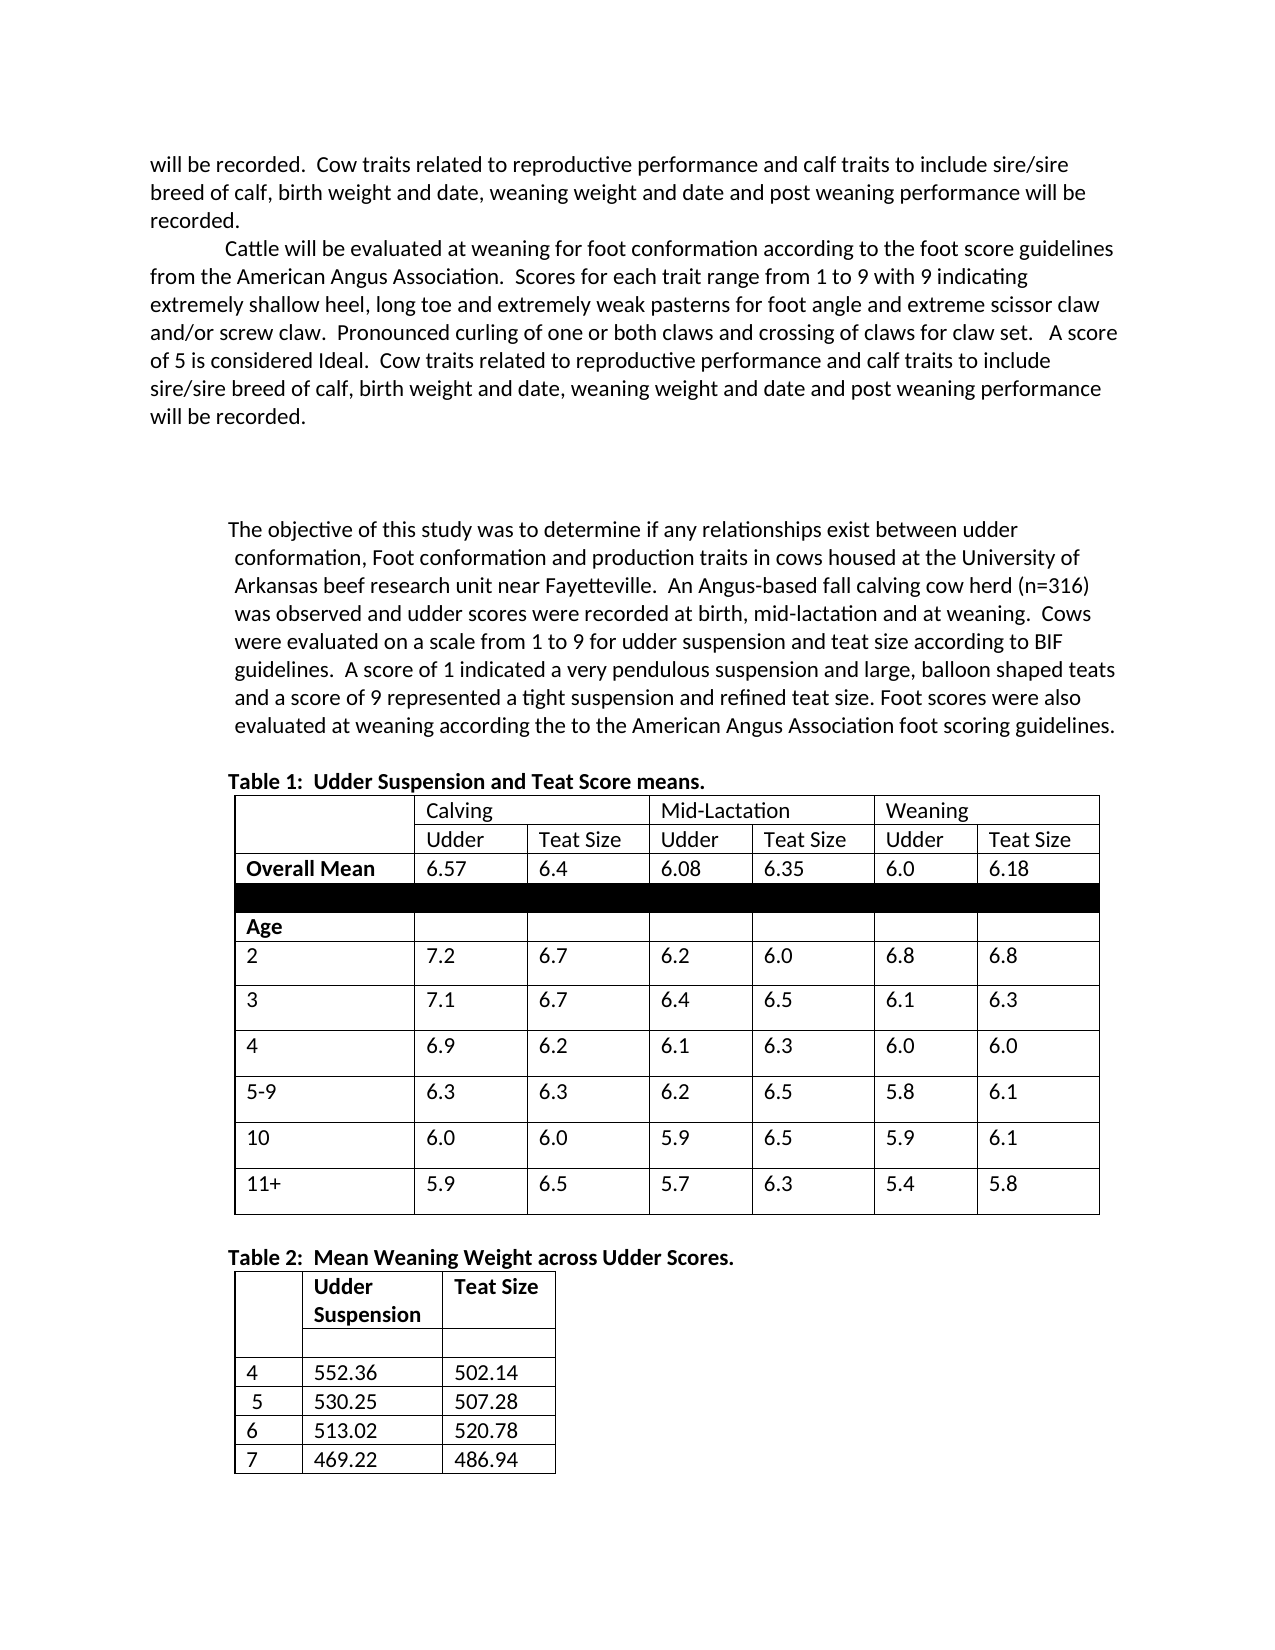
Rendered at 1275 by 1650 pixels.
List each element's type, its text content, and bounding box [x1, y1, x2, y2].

table_cell [236, 884, 1099, 911]
table_cell 6.0 [875, 854, 977, 882]
text Table 1: Udder Suspension and Teat Score means. [150, 767, 1125, 795]
text Table 2: Mean Weaning Weight across Udder Scores. [150, 1243, 1125, 1271]
table_header Weaning [875, 796, 1099, 824]
table_cell [415, 913, 527, 941]
table_cell 6.0 [753, 942, 874, 984]
table_cell 6 [236, 1416, 302, 1444]
table_cell 10 [236, 1123, 414, 1168]
table_cell 7 [236, 1445, 302, 1473]
table_cell 6.5 [753, 1123, 874, 1168]
table_cell 6.1 [875, 986, 977, 1030]
table_cell 5.7 [650, 1169, 752, 1214]
table_cell 5.8 [875, 1077, 977, 1122]
table_header [236, 1272, 302, 1357]
table_cell 5.8 [978, 1169, 1099, 1214]
table_cell 5 [236, 1387, 302, 1415]
table_cell 552.36 [303, 1358, 442, 1386]
table_cell 6.2 [650, 942, 752, 984]
table_cell Age [236, 913, 414, 941]
table_cell 6.2 [650, 1077, 752, 1122]
table_cell 2 [236, 942, 414, 984]
table_cell 6.0 [875, 1031, 977, 1076]
table_header Teat Size [443, 1272, 555, 1328]
table_cell [303, 1329, 442, 1357]
table_cell 6.5 [753, 986, 874, 1030]
table_cell 6.3 [528, 1077, 649, 1122]
table_cell 513.02 [303, 1416, 442, 1444]
table_cell 6.3 [978, 986, 1099, 1030]
table_cell 530.25 [303, 1387, 442, 1415]
table_cell 6.0 [528, 1123, 649, 1168]
table_cell [443, 1329, 555, 1357]
table_cell 6.7 [528, 942, 649, 984]
table_cell [978, 913, 1099, 941]
table_cell 5.9 [415, 1169, 527, 1214]
table_cell 4 [236, 1031, 414, 1076]
table_cell 6.0 [415, 1123, 527, 1168]
text Cattle will be evaluated at weaning for foot conformation according to the foot score guidelines from the American Angus Association. Scores for each trait range from 1 to 9 with 9 indicating extremely shallow heel, long toe and extremely weak pasterns for foot angle and extreme scissor claw and/or screw claw. Pronounced curling of one or both claws and crossing of claws for claw set. A score of 5 is considered Ideal. Cow traits related to reproductive performance and calf traits to include sire/sire breed of calf, birth weight and date, weaning weight and date and post weaning performance will be recorded. [150, 234, 1125, 430]
table_cell [650, 913, 752, 941]
table_header Udder Suspension [303, 1272, 442, 1328]
table_cell 6.4 [528, 854, 649, 882]
table_cell 6.1 [978, 1123, 1099, 1168]
table_header [236, 796, 414, 853]
table_cell 7.1 [415, 986, 527, 1030]
table_cell 4 [236, 1358, 302, 1386]
table_header Calving [415, 796, 649, 824]
table_cell 507.28 [443, 1387, 555, 1415]
table_cell 6.3 [415, 1077, 527, 1122]
table_cell 6.3 [753, 1031, 874, 1076]
table_cell 6.9 [415, 1031, 527, 1076]
table_cell 7.2 [415, 942, 527, 984]
table_cell [875, 913, 977, 941]
table_cell [753, 913, 874, 941]
table_cell 6.8 [875, 942, 977, 984]
table_cell 6.2 [528, 1031, 649, 1076]
table_cell 3 [236, 986, 414, 1030]
table_cell Teat Size [978, 825, 1099, 853]
table_cell Overall Mean [236, 854, 414, 882]
table_cell 486.94 [443, 1445, 555, 1473]
table_cell 469.22 [303, 1445, 442, 1473]
table_cell 520.78 [443, 1416, 555, 1444]
table_cell Teat Size [753, 825, 874, 853]
table_cell 5.4 [875, 1169, 977, 1214]
table_cell 6.18 [978, 854, 1099, 882]
table_cell Teat Size [528, 825, 649, 853]
text The objective of this study was to determine if any relationships exist between udder conformation, Foot conformation and production traits in cows housed at the University of Arkansas beef research unit near Fayetteville. An Angus-based fall calving cow herd (n=316) was observed and udder scores were recorded at birth, mid-lactation and at weaning. Cows were evaluated on a scale from 1 to 9 for udder suspension and teat size according to BIF guidelines. A score of 1 indicated a very pendulous suspension and large, balloon shaped teats and a score of 9 represented a tight suspension and refined teat size. Foot scores were also evaluated at weaning according the to the American Angus Association foot scoring guidelines. [150, 515, 1125, 739]
table_cell Udder [875, 825, 977, 853]
table_cell [528, 913, 649, 941]
table_cell 6.3 [753, 1169, 874, 1214]
table_cell 6.35 [753, 854, 874, 882]
table_cell 5.9 [650, 1123, 752, 1168]
table_cell 6.1 [650, 1031, 752, 1076]
table_cell Udder [650, 825, 752, 853]
table_cell 6.0 [978, 1031, 1099, 1076]
table_cell 6.7 [528, 986, 649, 1030]
table_cell Udder [415, 825, 527, 853]
table_cell 6.1 [978, 1077, 1099, 1122]
table_cell 502.14 [443, 1358, 555, 1386]
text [150, 150, 1125, 234]
table_cell 6.57 [415, 854, 527, 882]
table_cell 5-9 [236, 1077, 414, 1122]
table_cell 6.08 [650, 854, 752, 882]
table_cell 5.9 [875, 1123, 977, 1168]
table_cell 11+ [236, 1169, 414, 1214]
table_cell 6.4 [650, 986, 752, 1030]
table_header Mid-Lactation [650, 796, 874, 824]
table_cell 6.5 [753, 1077, 874, 1122]
table_cell 6.8 [978, 942, 1099, 984]
table_cell 6.5 [528, 1169, 649, 1214]
